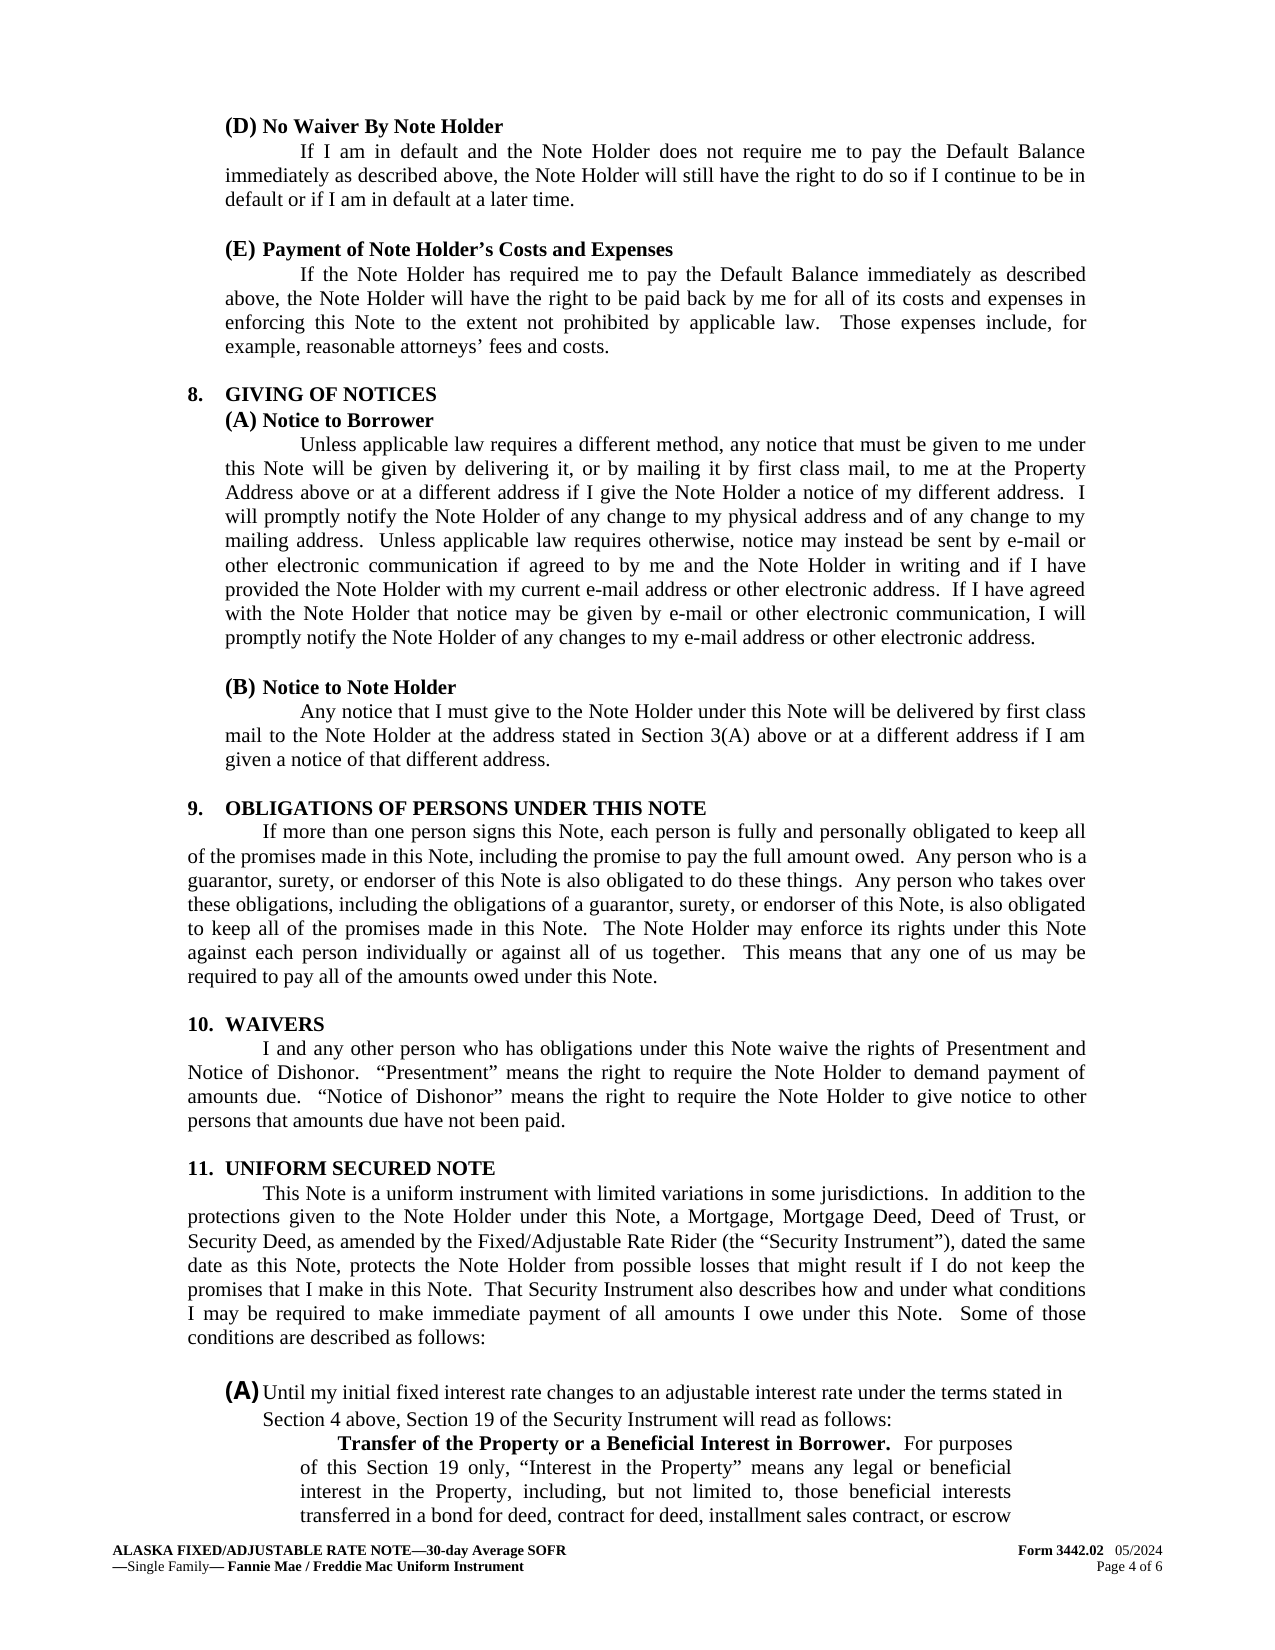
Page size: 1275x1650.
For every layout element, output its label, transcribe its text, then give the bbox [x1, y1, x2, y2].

list Payment of Note Holder’s Costs and Expenses [225, 235, 1087, 261]
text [300, 1431, 1012, 1527]
text If the Note Holder has required me to pay the Default Balance immediately as described above, the Note Holder will have the right to be paid back by me for all of its costs and expenses in enforcing this Note to the extent not prohibited by applicable law. Those expenses include, for example, reasonable attorneys’ fees and costs. [225, 261, 1087, 358]
text Any notice that I must give to the Note Holder under this Note will be delivered by first class mail to the Note Holder at the address stated in Section 3(A) above or at a different address if I am given a notice of that different address. [225, 699, 1087, 771]
list Until my initial fixed interest rate changes to an adjustable interest rate under the terms stated in Section 4 above, Section 19 of the Security Instrument will read as follows: [225, 1373, 1087, 1431]
list GIVING OF NOTICES [187, 382, 1087, 406]
list UNIFORM SECURED NOTE [187, 1156, 1087, 1180]
text If I am in default and the Note Holder does not require me to pay the Default Balance immediately as described above, the Note Holder will still have the right to do so if I continue to be in default or if I am in default at a later time. [225, 139, 1087, 211]
list Notice to Borrower [225, 406, 1087, 432]
text This Note is a uniform instrument with limited variations in some jurisdictions. In addition to the protections given to the Note Holder under this Note, a Mortgage, Mortgage Deed, Deed of Trust, or Security Deed, as amended by the Fixed/Adjustable Rate Rider (the “Security Instrument”), dated the same date as this Note, protects the Note Holder from possible losses that might result if I do not keep the promises that I make in this Note. That Security Instrument also describes how and under what conditions I may be required to make immediate payment of all amounts I owe under this Note. Some of those conditions are described as follows: [187, 1180, 1087, 1349]
list OBLIGATIONS OF PERSONS UNDER THIS NOTE [187, 795, 1087, 819]
text If more than one person signs this Note, each person is fully and personally obligated to keep all of the promises made in this Note, including the promise to pay the full amount owed. Any person who is a guarantor, surety, or endorser of this Note is also obligated to do these things. Any person who takes over these obligations, including the obligations of a guarantor, surety, or endorser of this Note, is also obligated to keep all of the promises made in this Note. The Note Holder may enforce its rights under this Note against each person individually or against all of us together. This means that any one of us may be required to pay all of the amounts owed under this Note. [187, 819, 1087, 988]
list WAIVERS [187, 1012, 1087, 1036]
text I and any other person who has obligations under this Note waive the rights of Presentment and Notice of Dishonor. “Presentment” means the right to require the Note Holder to demand payment of amounts due. “Notice of Dishonor” means the right to require the Note Holder to give notice to other persons that amounts due have not been paid. [187, 1036, 1087, 1132]
text Unless applicable law requires a different method, any notice that must be given to me under this Note will be given by delivering it, or by mailing it by first class mail, to me at the Property Address above or at a different address if I give the Note Holder a notice of my different address. I will promptly notify the Note Holder of any change to my physical address and of any change to my mailing address. Unless applicable law requires otherwise, notice may instead be sent by e-mail or other electronic communication if agreed to by me and the Note Holder in writing and if I have provided the Note Holder with my current e-mail address or other electronic address. If I have agreed with the Note Holder that notice may be given by e-mail or other electronic communication, I will promptly notify the Note Holder of any changes to my e-mail address or other electronic address. [225, 432, 1087, 649]
list Notice to Note Holder [225, 673, 1087, 699]
list No Waiver By Note Holder [225, 112, 1087, 139]
